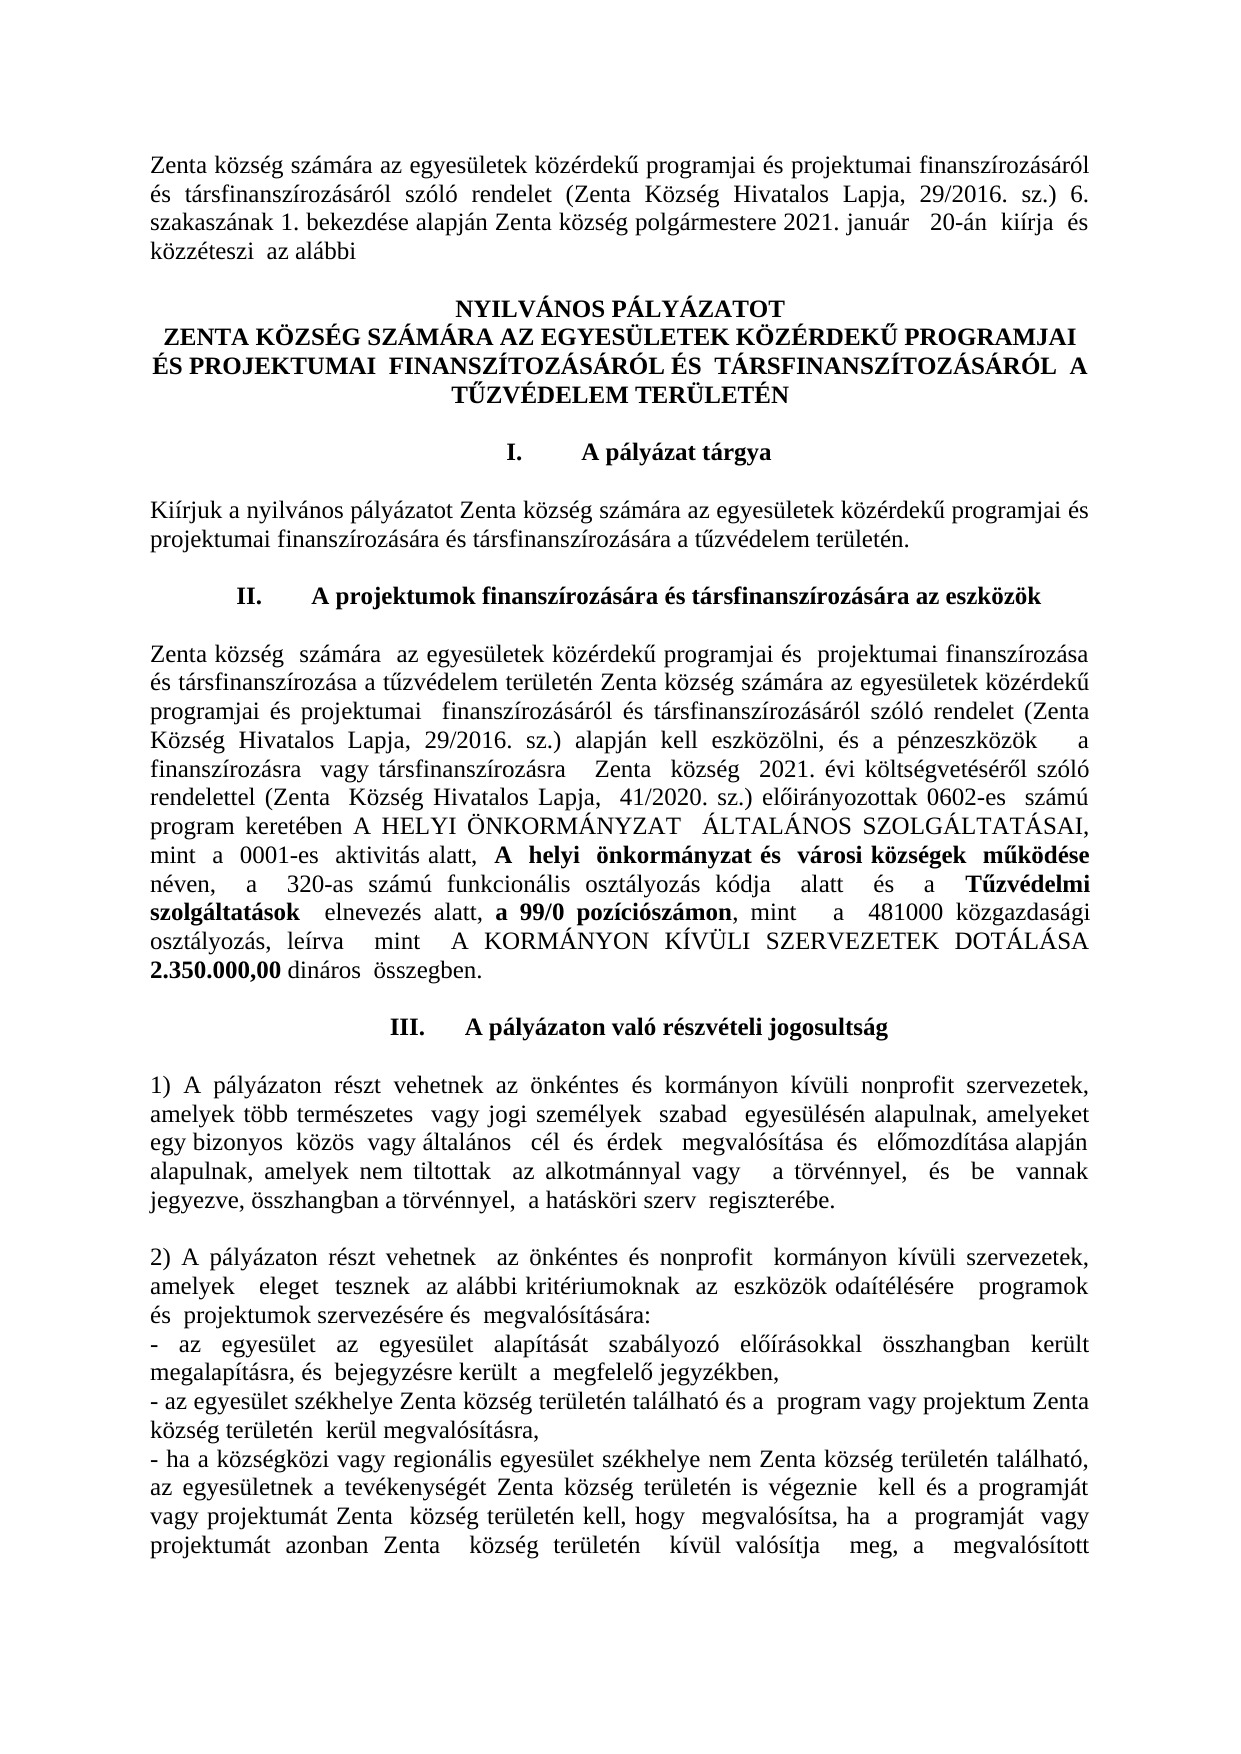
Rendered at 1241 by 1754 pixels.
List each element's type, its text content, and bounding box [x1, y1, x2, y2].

text - az egyesület székhelye Zenta község területén található és a program vagy projektum Zenta község területén kerül megvalósításra, [150, 1386, 1090, 1444]
text Kiírjuk a nyilvános pályázatot Zenta község számára az egyesületek közérdekű programjai és projektumai finanszírozására és társfinanszírozására a tűzvédelem területén. [150, 495, 1090, 552]
text Zenta község számára az egyesületek közérdekű programjai és projektumai finanszírozása és társfinanszírozása a tűzvédelem területén Zenta község számára az egyesületek közérdekű programjai és projektumai finanszírozásáról és társfinanszírozásáról szóló rendelet (Zenta Község Hivatalos Lapja, 29/2016. sz.) alapján kell eszközölni, és a pénzeszközök a finanszírozásra vagy társfinanszírozásra Zenta község 2021. évi költségvetéséről szóló rendelettel (Zenta Község Hivatalos Lapja, 41/2020. sz.) előirányozottak 0602-es számú program keretében A HELYI ÖNKORMÁNYZAT ÁLTALÁNOS SZOLGÁLTATÁSAI, mint a 0001-es aktivitás alatt, A helyi önkormányzat és városi községek működése néven, a 320-as számú funkcionális osztályozás kódja alatt és a Tűzvédelmi szolgáltatások elnevezés alatt, a 99/0 pozíciószámon, mint a 481000 közgazdasági osztályozás, leírva mint A KORMÁNYON KÍVÜLI SZERVEZETEK DOTÁLÁSA 2.350.000,00 dináros összegben. [150, 639, 1090, 984]
text NYILVÁNOS PÁLYÁZATOT [150, 294, 1090, 322]
list A pályázaton való részvételi jogosultság [187, 1012, 1090, 1041]
text 1) A pályázaton részt vehetnek az önkéntes és kormányon kívüli nonprofit szervezetek, amelyek több természetes vagy jogi személyek szabad egyesülésén alapulnak, amelyeket egy bizonyos közös vagy általános cél és érdek megvalósítása és előmozdítása alapján alapulnak, amelyek nem tiltottak az alkotmánnyal vagy a törvénnyel, és be vannak jegyezve, összhangban a törvénnyel, a hatásköri szerv regiszterébe. [150, 1070, 1090, 1214]
text Zenta község számára az egyesületek közérdekű programjai és projektumai finanszírozásáról és társfinanszírozásáról szóló rendelet (Zenta Község Hivatalos Lapja, 29/2016. sz.) 6. szakaszának 1. bekezdése alapján Zenta község polgármestere 2021. január 20-án kiírja és közzéteszi az alábbi [150, 150, 1090, 265]
list A projektumok finanszírozására és társfinanszírozására az eszközök [187, 581, 1090, 610]
text ZENTA KÖZSÉG SZÁMÁRA AZ EGYESÜLETEK KÖZÉRDEKŰ PROGRAMJAI ÉS PROJEKTUMAI FINANSZÍTOZÁSÁRÓL ÉS TÁRSFINANSZÍTOZÁSÁRÓL A TŰZVÉDELEM TERÜLETÉN [150, 322, 1090, 409]
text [150, 1444, 1090, 1559]
list A pályázat tárgya [187, 437, 1090, 466]
text - az egyesület az egyesület alapítását szabályozó előírásokkal összhangban került megalapításra, és bejegyzésre került a megfelelő jegyzékben, [150, 1329, 1090, 1386]
text 2) A pályázaton részt vehetnek az önkéntes és nonprofit kormányon kívüli szervezetek, amelyek eleget tesznek az alábbi kritériumoknak az eszközök odaítélésére programok és projektumok szervezésére és megvalósítására: [150, 1242, 1090, 1329]
